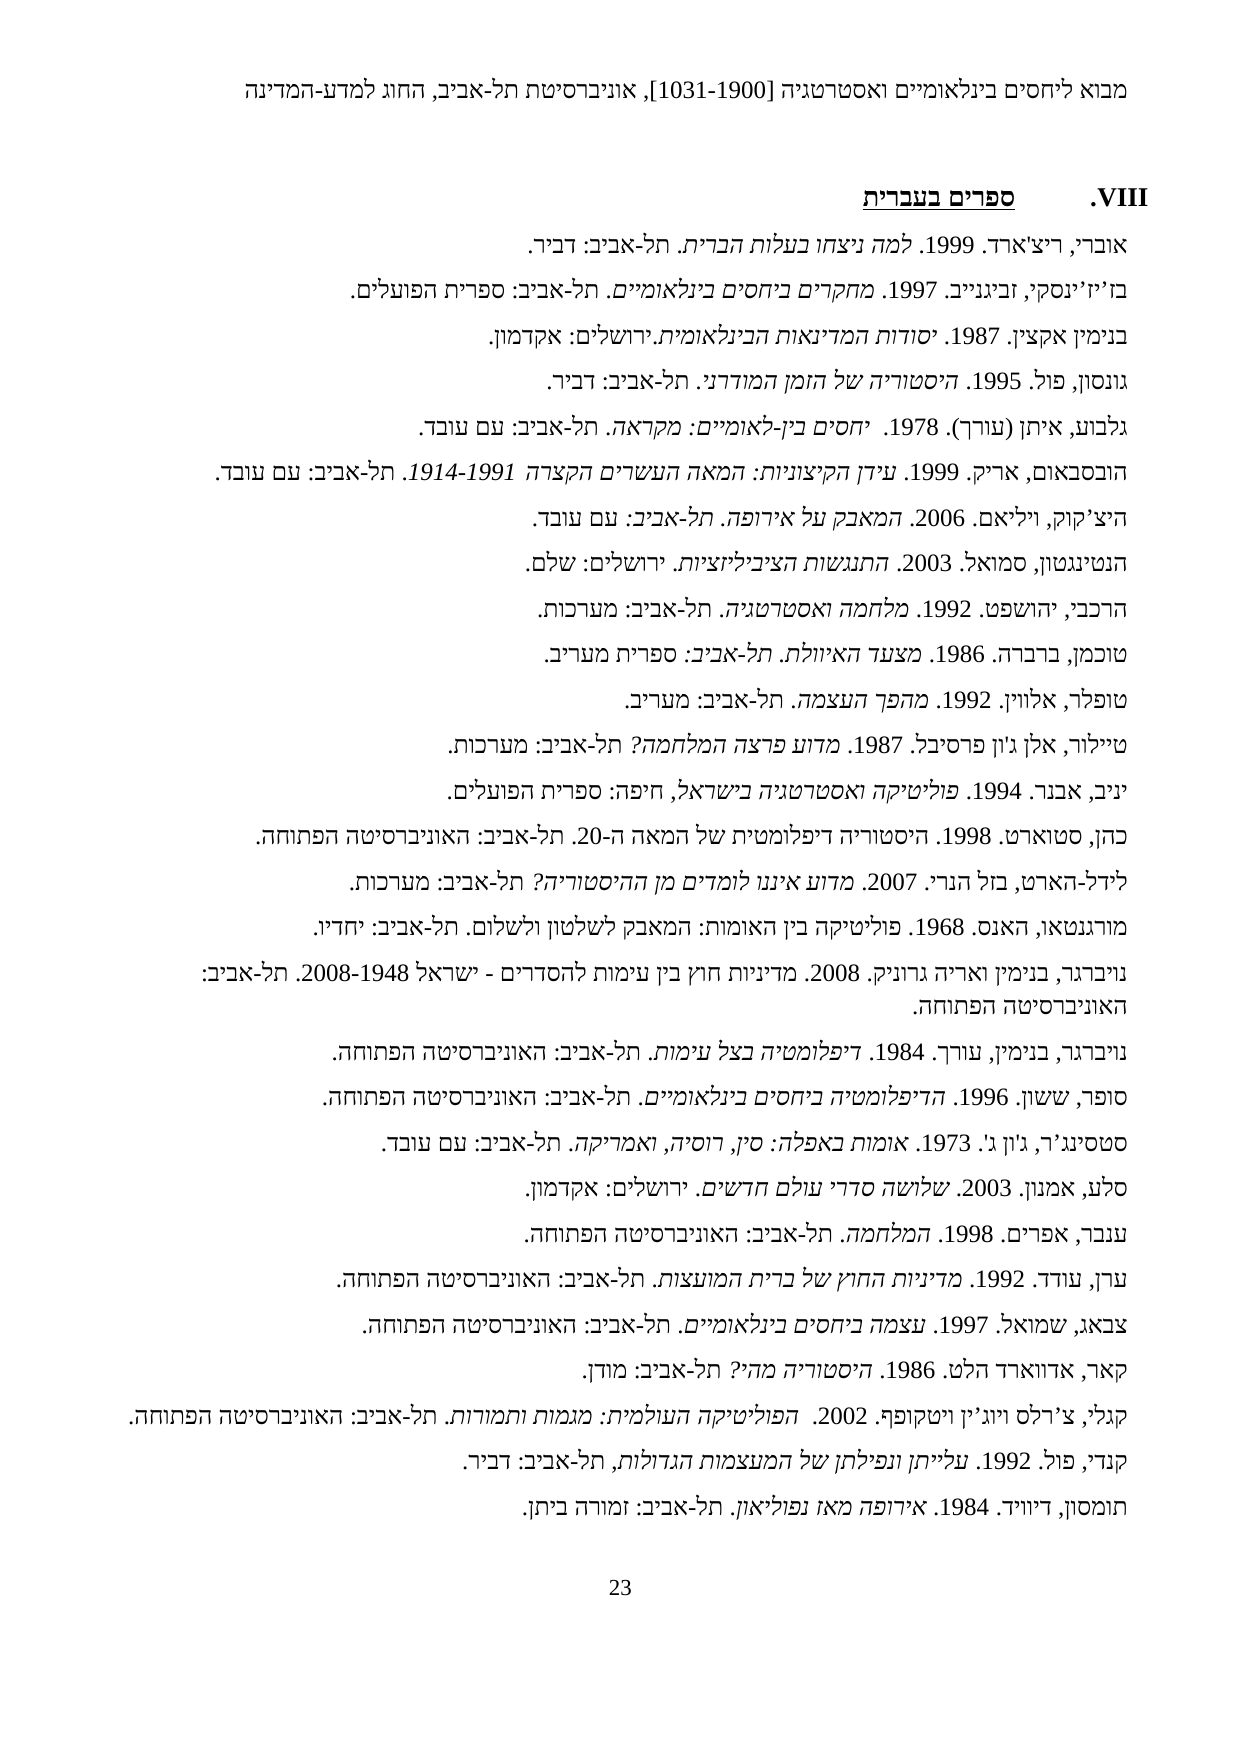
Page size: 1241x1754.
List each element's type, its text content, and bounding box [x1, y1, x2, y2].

text הרכבי, יהושפט. 1992. מלחמה ואסטרטגיה. תל-אביב: מערכות. [112, 594, 1128, 623]
text יניב, אבנר. 1994. פוליטיקה ואסטרטגיה בישראל, חיפה: ספרית הפועלים. [112, 776, 1128, 805]
subtitle ספרים בעברית [112, 181, 1090, 213]
text בנימין אקצין. 1987. יסודות המדינאות הבינלאומית.ירושלים: אקדמון. [112, 321, 1128, 349]
text תומסון, דיוויד. 1984. אירופה מאז נפוליאון. תל-אביב: זמורה ביתן. [112, 1492, 1128, 1521]
text כהן, סטוארט. 1998. היסטוריה דיפלומטית של המאה ה-20. תל-אביב: האוניברסיטה הפתוחה. [112, 821, 1128, 850]
text טופלר, אלווין. 1992. מהפך העצמה. תל-אביב: מעריב. [112, 685, 1128, 714]
text סטסינג’ר, ג'ון ג'. 1973. אומות באפלה: סין, רוסיה, ואמריקה. תל-אביב: עם עובד. [112, 1128, 1128, 1156]
text ערן, עודד. 1992. מדיניות החוץ של ברית המועצות. תל-אביב: האוניברסיטה הפתוחה. [112, 1264, 1128, 1293]
text הנטינגטון, סמואל. 2003. התנגשות הציביליזציות. ירושלים: שלם. [112, 548, 1128, 577]
text מורגנטאו, האנס. 1968. פוליטיקה בין האומות: המאבק לשלטון ולשלום. תל-אביב: יחדיו. [112, 912, 1128, 941]
text טיילור, אלן ג'ון פרסיבל. 1987. מדוע פרצה המלחמה? תל-אביב: מערכות. [112, 730, 1128, 759]
text גלבוע, איתן (עורך). 1978. יחסים בין-לאומיים: מקראה. תל-אביב: עם עובד. [112, 412, 1128, 441]
text טוכמן, ברברה. 1986. מצעד האיוולת. תל-אביב: ספרית מעריב. [112, 639, 1128, 668]
text אוברי, ריצ'ארד. 1999. למה ניצחו בעלות הברית. תל-אביב: דביר. [112, 230, 1128, 258]
text בז’יז’ינסקי, זביגנייב. 1997. מחקרים ביחסים בינלאומיים. תל-אביב: ספרית הפועלים. [112, 275, 1128, 304]
text גונסון, פול. 1995. היסטוריה של הזמן המודרני. תל-אביב: דביר. [112, 366, 1128, 395]
text היצ’קוק, ויליאם. 2006. המאבק על אירופה. תל-אביב: עם עובד. [112, 503, 1128, 532]
text נויברגר, בנימין ואריה גרוניק. 2008. מדיניות חוץ בין עימות להסדרים - ישראל 2008-1948. תל-אביב: האוניברסיטה הפתוחה. [112, 958, 1128, 1020]
text סופר, ששון. 1996. הדיפלומטיה ביחסים בינלאומיים. תל-אביב: האוניברסיטה הפתוחה. [112, 1082, 1128, 1111]
text קנדי, פול. 1992. עלייתן ונפילתן של המעצמות הגדולות, תל-אביב: דביר. [112, 1446, 1128, 1475]
text צבאג, שמואל. 1997. עצמה ביחסים בינלאומיים. תל-אביב: האוניברסיטה הפתוחה. [112, 1310, 1128, 1338]
text נויברגר, בנימין, עורך. 1984. דיפלומטיה בצל עימות. תל-אביב: האוניברסיטה הפתוחה. [112, 1037, 1128, 1065]
text ענבר, אפרים. 1998. המלחמה. תל-אביב: האוניברסיטה הפתוחה. [112, 1219, 1128, 1247]
text סלע, אמנון. 2003. שלושה סדרי עולם חדשים. ירושלים: אקדמון. [112, 1173, 1128, 1202]
text לידל-הארט, בזל הנרי. 2007. מדוע איננו לומדים מן ההיסטוריה? תל-אביב: מערכות. [112, 867, 1128, 896]
text קאר, אדווארד הלט. 1986. היסטוריה מהי? תל-אביב: מודן. [112, 1355, 1128, 1384]
text קגלי, צ’רלס ויוג’ין ויטקופף. 2002. הפוליטיקה העולמית: מגמות ותמורות. תל-אביב: האוניברסיטה הפתוחה. [112, 1401, 1128, 1429]
text הובסבאום, אריק. 1999. עידן הקיצוניות: המאה העשרים הקצרה 1914-1991. תל-אביב: עם עובד. [112, 457, 1128, 486]
